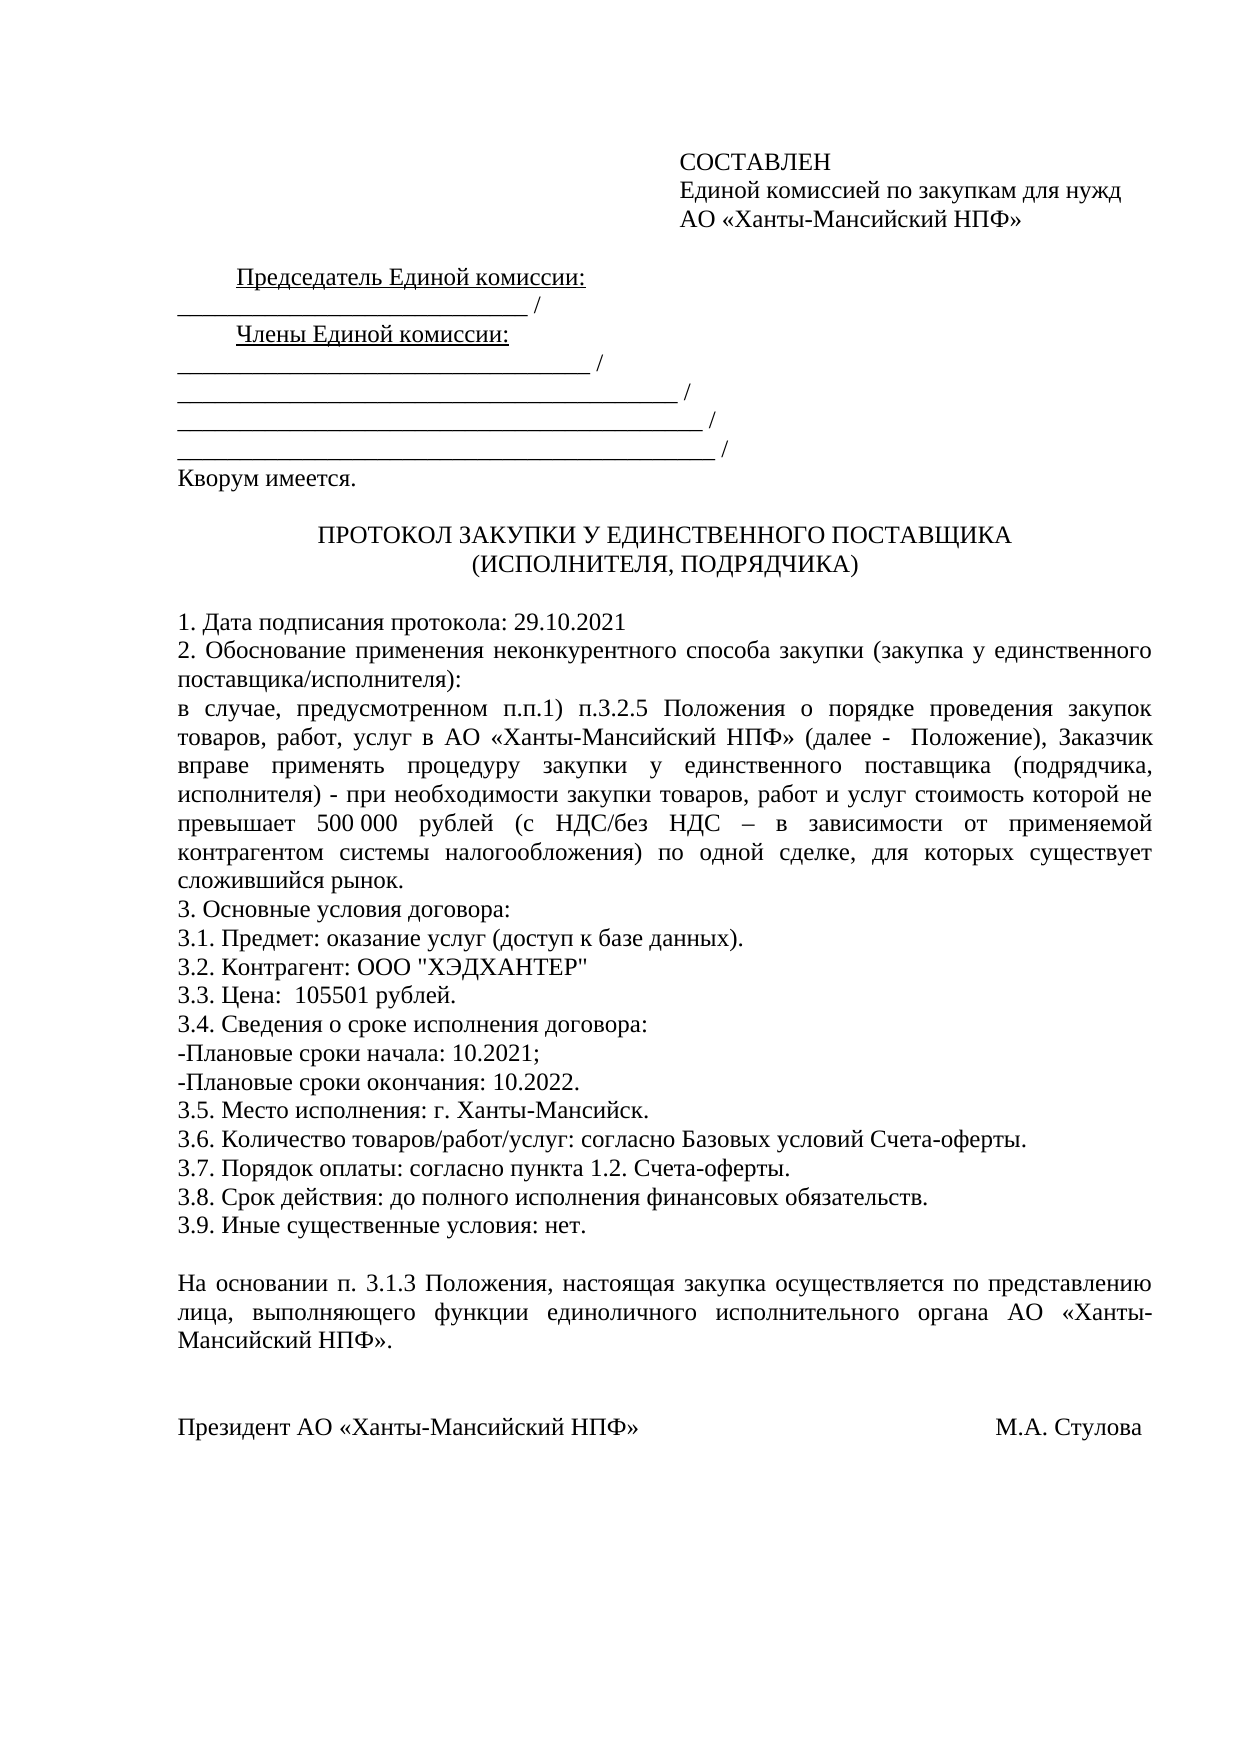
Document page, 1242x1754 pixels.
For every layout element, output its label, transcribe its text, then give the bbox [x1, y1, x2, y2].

text 3.7. Порядок оплаты: согласно пункта 1.2. Счета-оферты. [177, 1153, 1153, 1182]
text 3.9. Иные существенные условия: нет. [177, 1211, 1153, 1239]
text 3.5. Место исполнения: г. Ханты-Мансийск. [177, 1096, 1153, 1124]
text АО «Ханты-Мансийский НПФ» [650, 204, 1153, 233]
text СОСТАВЛЕН [650, 147, 1153, 176]
text Президент АО «Ханты-Мансийский НПФ» М.А. Стулова [177, 1412, 1153, 1441]
text Единой комиссией по закупкам для нужд [650, 176, 1153, 204]
text 3.8. Срок действия: до полного исполнения финансовых обязательств. [177, 1182, 1153, 1211]
text 3.6. Количество товаров/работ/услуг: согласно Базовых условий Счета-оферты. [177, 1124, 1153, 1153]
text На основании п. 3.1.3 Положения, настоящая закупка осуществляется по представлению лица, выполняющего функции единоличного исполнительного органа АО «Ханты-Мансийский НПФ». [177, 1268, 1153, 1354]
text 2. Обоснование применения неконкурентного способа закупки (закупка у единственного поставщика/исполнителя): [177, 636, 1153, 693]
text ПРОТОКОЛ ЗАКУПКИ У ЕДИНСТВЕННОГО ПОСТАВЩИКА [177, 521, 1153, 549]
text 3.2. Контрагент: ООО "ХЭДХАНТЕР" [177, 952, 1153, 981]
text Члены Единой комиссии: [177, 319, 1153, 348]
text 3.3. Цена: 105501 рублей. [177, 981, 1153, 1009]
text (ИСПОЛНИТЕЛЯ, ПОДРЯДЧИКА) [177, 549, 1153, 578]
text 3. Основные условия договора: [177, 894, 1153, 923]
text Председатель Единой комиссии: [177, 262, 1153, 291]
text 3.1. Предмет: оказание услуг (доступ к базе данных). [177, 923, 1153, 952]
text __________________________________________ / [177, 406, 1153, 434]
text Кворум имеется. [177, 463, 1153, 492]
text ___________________________________________ / [177, 434, 1153, 463]
text 3.4. Сведения о сроке исполнения договора: [177, 1009, 1153, 1038]
text 1. Дата подписания протокола: 29.10.2021 [177, 607, 1153, 636]
text в случае, предусмотренном п.п.1) п.3.2.5 Положения о порядке проведения закупок товаров, работ, услуг в АО «Ханты-Мансийский НПФ» (далее - Положение), Заказчик вправе применять процедуру закупки у единственного поставщика (подрядчика, исполнителя) - при необходимости закупки товаров, работ и услуг стоимость которой не превышает 500 000 рублей (с НДС/без НДС – в зависимости от применяемой контрагентом системы налогообложения) по одной сделке, для которых существует сложившийся рынок. [177, 693, 1153, 894]
text _________________________________ / [177, 348, 1153, 377]
text -Плановые сроки окончания: 10.2022. [177, 1067, 1153, 1096]
text ________________________________________ / [177, 377, 1153, 406]
text ____________________________ / [177, 291, 1153, 319]
text -Плановые сроки начала: 10.2021; [177, 1038, 1153, 1067]
